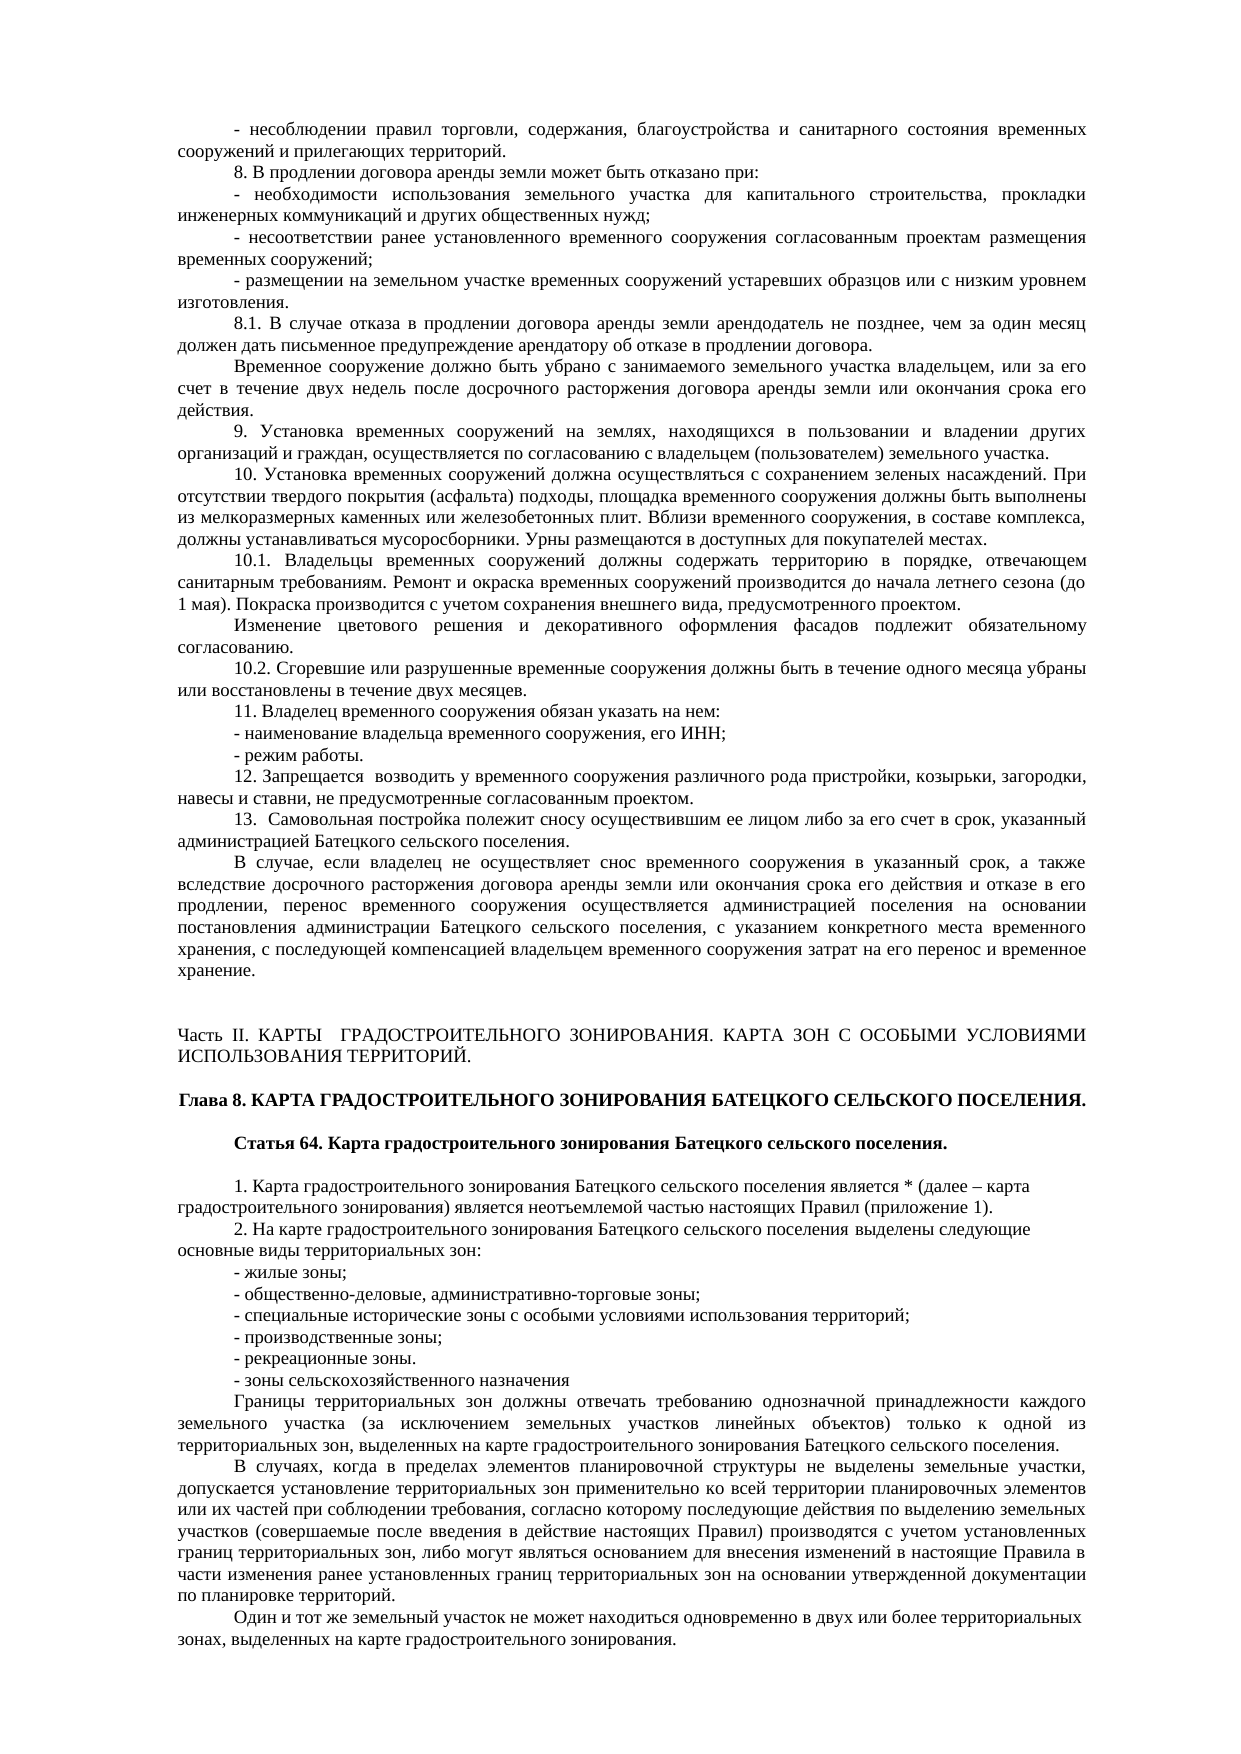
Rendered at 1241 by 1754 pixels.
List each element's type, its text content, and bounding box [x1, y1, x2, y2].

text - производственные зоны; [177, 1326, 1087, 1347]
text - несоответствии ранее установленного временного сооружения согласованным проектам размещения временных сооружений; [177, 226, 1087, 269]
text Один и тот же земельный участок не может находиться одновременно в двух или более территориальных зонах, выделенных на карте градостроительного зонирования. [177, 1606, 1087, 1649]
text 9. Установка временных сооружений на землях, находящихся в пользовании и владении других организаций и граждан, осуществляется по согласованию с владельцем (пользователем) земельного участка. [177, 420, 1087, 463]
text - общественно-деловые, административно-торговые зоны; [177, 1282, 1087, 1304]
text 10.1. Владельцы временных сооружений должны содержать территорию в порядке, отвечающем санитарным требованиям. Ремонт и окраска временных сооружений производится до начала летнего сезона (до 1 мая). Покраска производится с учетом сохранения внешнего вида, предусмотренного проектом. [177, 549, 1087, 614]
text - размещении на земельном участке временных сооружений устаревших образцов или с низким уровнем изготовления. [177, 269, 1087, 312]
text Границы территориальных зон должны отвечать требованию однозначной принадлежности каждого земельного участка (за исключением земельных участков линейных объектов) только к одной из территориальных зон, выделенных на карте градостроительного зонирования Батецкого сельского поселения. [177, 1390, 1087, 1455]
text 8.1. В случае отказа в продлении договора аренды земли арендодатель не позднее, чем за один месяц должен дать письменное предупреждение арендатору об отказе в продлении договора. [177, 312, 1087, 355]
text - необходимости использования земельного участка для капитального строительства, прокладки инженерных коммуникаций и других общественных нужд; [177, 183, 1087, 226]
text - специальные исторические зоны с особыми условиями использования территорий; [177, 1304, 1087, 1326]
text Часть II. КАРТЫ ГРАДОСТРОИТЕЛЬНОГО ЗОНИРОВАНИЯ. КАРТА ЗОН С ОСОБЫМИ УСЛОВИЯМИ ИСПОЛЬЗОВАНИЯ ТЕРРИТОРИЙ. [177, 1024, 1087, 1067]
text - режим работы. [177, 743, 1087, 765]
text В случае, если владелец не осуществляет снос временного сооружения в указанный срок, а также вследствие досрочного расторжения договора аренды земли или окончания срока его действия и отказе в его продлении, перенос временного сооружения осуществляется администрацией поселения на основании постановления администрации Батецкого сельского поселения, с указанием конкретного места временного хранения, с последующей компенсацией владельцем временного сооружения затрат на его перенос и временное хранение. [177, 851, 1087, 981]
text - жилые зоны; [177, 1261, 1087, 1282]
text - зоны сельскохозяйственного назначения [177, 1369, 1087, 1390]
text 8. В продлении договора аренды земли может быть отказано при: [177, 161, 1087, 183]
text - рекреационные зоны. [177, 1347, 1087, 1369]
text 10. Установка временных сооружений должна осуществляться с сохранением зеленых насаждений. При отсутствии твердого покрытия (асфальта) подходы, площадка временного сооружения должны быть выполнены из мелкоразмерных каменных или железобетонных плит. Вблизи временного сооружения, в составе комплекса, должны устанавливаться мусоросборники. Урны размещаются в доступных для покупателей местах. [177, 463, 1087, 549]
text Статья 64. Карта градостроительного зонирования Батецкого сельского поселения. [177, 1132, 1087, 1153]
text 11. Владелец временного сооружения обязан указать на нем: [177, 700, 1087, 722]
text Временное сооружение должно быть убрано с занимаемого земельного участка владельцем, или за его счет в течение двух недель после досрочного расторжения договора аренды земли или окончания срока его действия. [177, 355, 1087, 420]
text В случаях, когда в пределах элементов планировочной структуры не выделены земельные участки, допускается установление территориальных зон применительно ко всей территории планировочных элементов или их частей при соблюдении требования, согласно которому последующие действия по выделению земельных участков (совершаемые после введения в действие настоящих Правил) производятся с учетом установленных границ территориальных зон, либо могут являться основанием для внесения изменений в настоящие Правила в части изменения ранее установленных границ территориальных зон на основании утвержденной документации по планировке территорий. [177, 1455, 1087, 1606]
text - наименование владельца временного сооружения, его ИНН; [177, 722, 1087, 743]
text 2. На карте градостроительного зонирования Батецкого сельского поселения выделены следующие основные виды территориальных зон: [177, 1218, 1087, 1261]
text Изменение цветового решения и декоративного оформления фасадов подлежит обязательному согласованию. [177, 614, 1087, 657]
subtitle Глава 8. КАРТА ГРАДОСТРОИТЕЛЬНОГО ЗОНИРОВАНИЯ БАТЕЦКОГО СЕЛЬСКОГО ПОСЕЛЕНИЯ. [177, 1088, 1087, 1110]
text - несоблюдении правил торговли, содержания, благоустройства и санитарного состояния временных сооружений и прилегающих территорий. [177, 118, 1087, 161]
text 10.2. Сгоревшие или разрушенные временные сооружения должны быть в течение одного месяца убраны или восстановлены в течение двух месяцев. [177, 657, 1087, 700]
text 13. Самовольная постройка полежит сносу осуществившим ее лицом либо за его счет в срок, указанный администрацией Батецкого сельского поселения. [177, 808, 1087, 851]
text 12. Запрещается возводить у временного сооружения различного рода пристройки, козырьки, загородки, навесы и ставни, не предусмотренные согласованным проектом. [177, 765, 1087, 808]
text 1. Карта градостроительного зонирования Батецкого сельского поселения является * (далее – карта градостроительного зонирования) является неотъемлемой частью настоящих Правил (приложение 1). [177, 1175, 1087, 1218]
